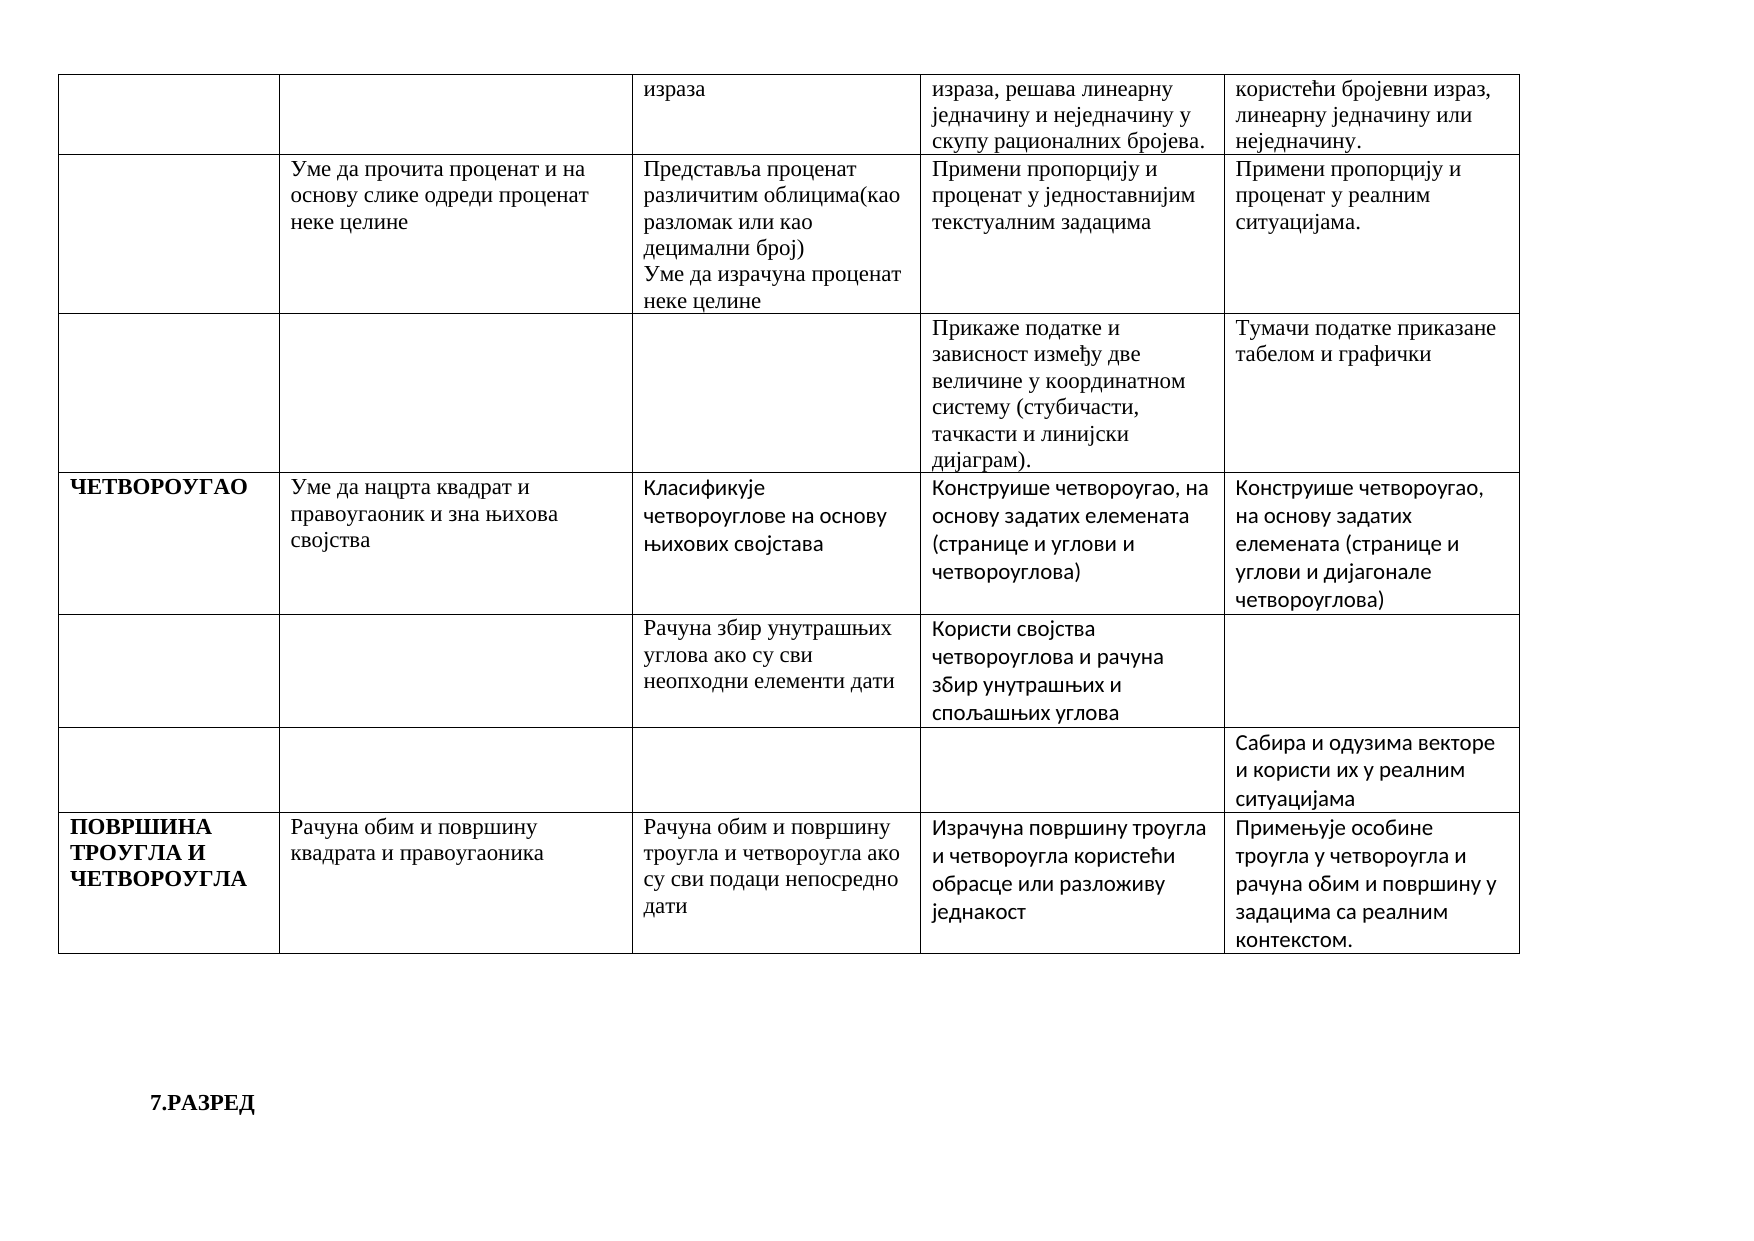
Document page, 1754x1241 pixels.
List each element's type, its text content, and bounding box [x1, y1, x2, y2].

table_cell [633, 314, 920, 472]
table_cell Уме да прочита проценат и на основу слике одреди проценат неке целине [280, 155, 632, 313]
table_cell [921, 728, 1224, 812]
table_cell [633, 728, 920, 812]
table_cell Примени пропорцију и проценат у једноставнијим текстуалним задацима [921, 155, 1224, 313]
table_cell [280, 615, 632, 727]
table_cell Тумачи податке приказане табелом и графички [1225, 314, 1519, 472]
table_cell [280, 75, 632, 154]
table_cell Рачуна обим и површину троугла и четвороугла ако су сви подаци непосредно дати [633, 813, 920, 953]
text 7.РАЗРЕД [150, 1089, 1695, 1116]
table_cell ЧЕТВОРОУГАО [59, 473, 279, 613]
table_cell [59, 314, 279, 472]
table_cell [59, 75, 279, 154]
table_cell Израчуна површину троугла и четвороугла користећи обрасце или разложиву једнакост [921, 813, 1224, 953]
table_cell Рачуна обим и површину квадрата и правоугаоника [280, 813, 632, 953]
table_cell [280, 728, 632, 812]
table_cell Сабира и одузима векторе и користи их у реалним ситуацијама [1225, 728, 1519, 812]
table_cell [1225, 75, 1519, 154]
table_cell Конструише четвороугао, на основу задатих елемената (странице и углови и дијагонале четвороуглова) [1225, 473, 1519, 613]
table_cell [633, 75, 920, 154]
table_cell Прикаже податке и зависност између две величине у координатном систему (стубичасти, тачкасти и линијски дијаграм). [921, 314, 1224, 472]
table_cell Користи својства четвороуглова и рачуна збир унутрашњих и спољашњих углова [921, 615, 1224, 727]
table_cell Рачуна збир унутрашњих углова ако су сви неопходни елементи дати [633, 615, 920, 727]
table_cell Конструише четвороугао, на основу задатих елемената (странице и углови и четвороуглова) [921, 473, 1224, 613]
table_cell Представља проценат различитим облицима(као разломак или као децимални број) Уме да израчуна проценат неке целине [633, 155, 920, 313]
table_cell [59, 728, 279, 812]
table_cell [59, 155, 279, 313]
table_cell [921, 75, 1224, 154]
table_cell [280, 314, 632, 472]
table_cell ПОВРШИНА ТРОУГЛА И ЧЕТВОРОУГЛА [59, 813, 279, 953]
table_cell Примењује особине троугла у четвороугла и рачуна обим и површину у задацима са реалним контекстом. [1225, 813, 1519, 953]
table_cell Примени пропорцију и проценат у реалним ситуацијама. [1225, 155, 1519, 313]
table_cell [59, 615, 279, 727]
table_cell Уме да нацрта квадрат и правоугаоник и зна њихова својства [280, 473, 632, 613]
table_cell [1225, 615, 1519, 727]
table_cell Класификује четвороуглове на основу њихових својстава [633, 473, 920, 613]
